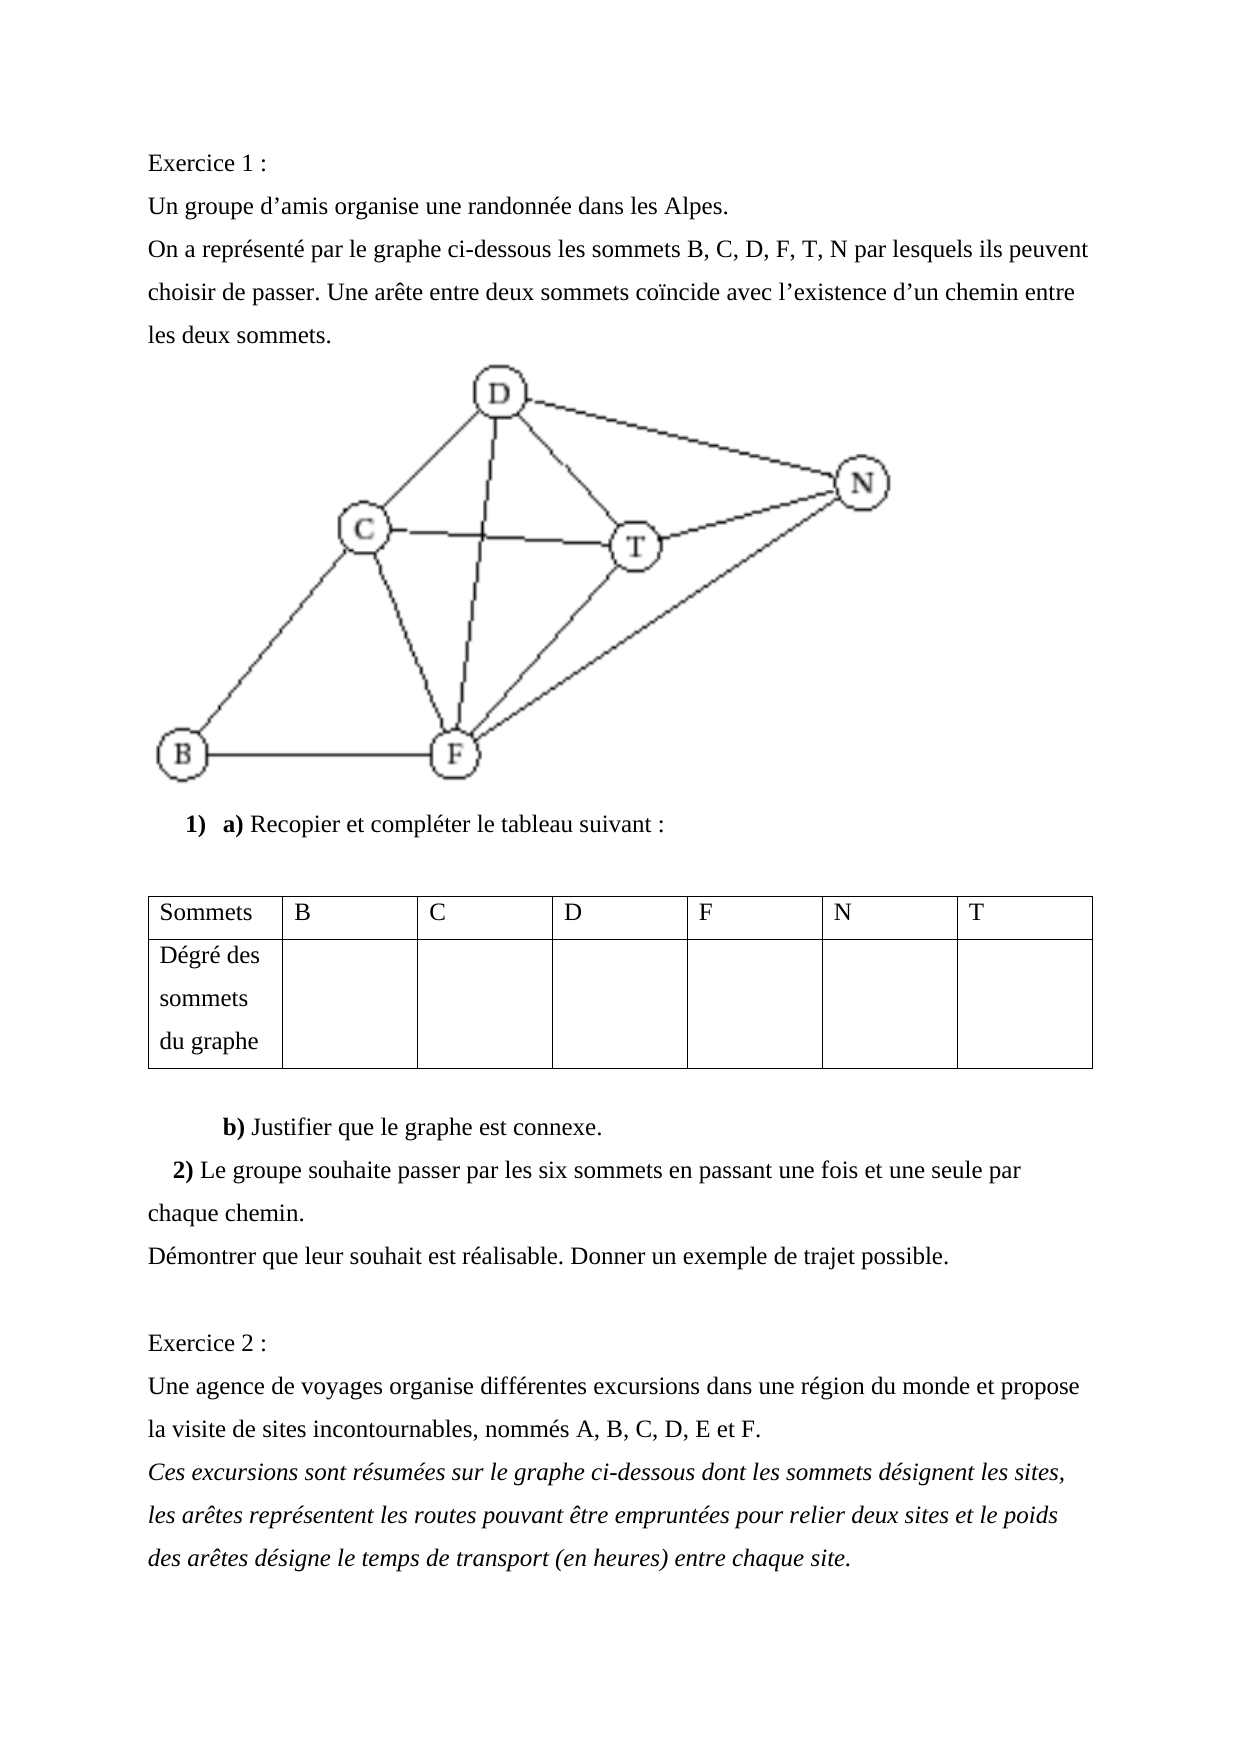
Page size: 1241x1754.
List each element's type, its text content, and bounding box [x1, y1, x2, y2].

table_cell [553, 940, 687, 1068]
table_cell [418, 940, 552, 1068]
table_header B [283, 897, 417, 939]
text Une agence de voyages organise différentes excursions dans une région du monde et propose la visite de sites incontournables, nommés A, B, C, D, E et F. Ces excursions sont résumées sur le graphe ci-dessous dont les sommets désignent les sites, les arêtes représentent les routes pouvant être empruntées pour relier deux sites et le poids des arêtes désigne le temps de transport (en heures) entre chaque site. [148, 1371, 1093, 1572]
table_cell [958, 940, 1092, 1068]
picture [147, 362, 939, 796]
table_header C [418, 897, 552, 939]
text 2) Le groupe souhaite passer par les six sommets en passant une fois et une seule par chaque chemin. Démontrer que leur souhait est réalisable. Donner un exemple de trajet possible. [148, 1155, 1093, 1270]
list b) Justifier que le graphe est connexe. [223, 1112, 1093, 1141]
list a) Recopier et compléter le tableau suivant : [185, 809, 1093, 838]
text Exercice 2 : [148, 1328, 1093, 1356]
table_cell [823, 940, 957, 1068]
table_cell [688, 940, 822, 1068]
table_header F [688, 897, 822, 939]
text Exercice 1 : [148, 148, 1093, 176]
table_header N [823, 897, 957, 939]
table_cell Dégré des sommets du graphe [149, 940, 282, 1068]
table_header T [958, 897, 1092, 939]
table_header D [553, 897, 687, 939]
table_header Sommets [149, 897, 282, 939]
table_cell [283, 940, 417, 1068]
